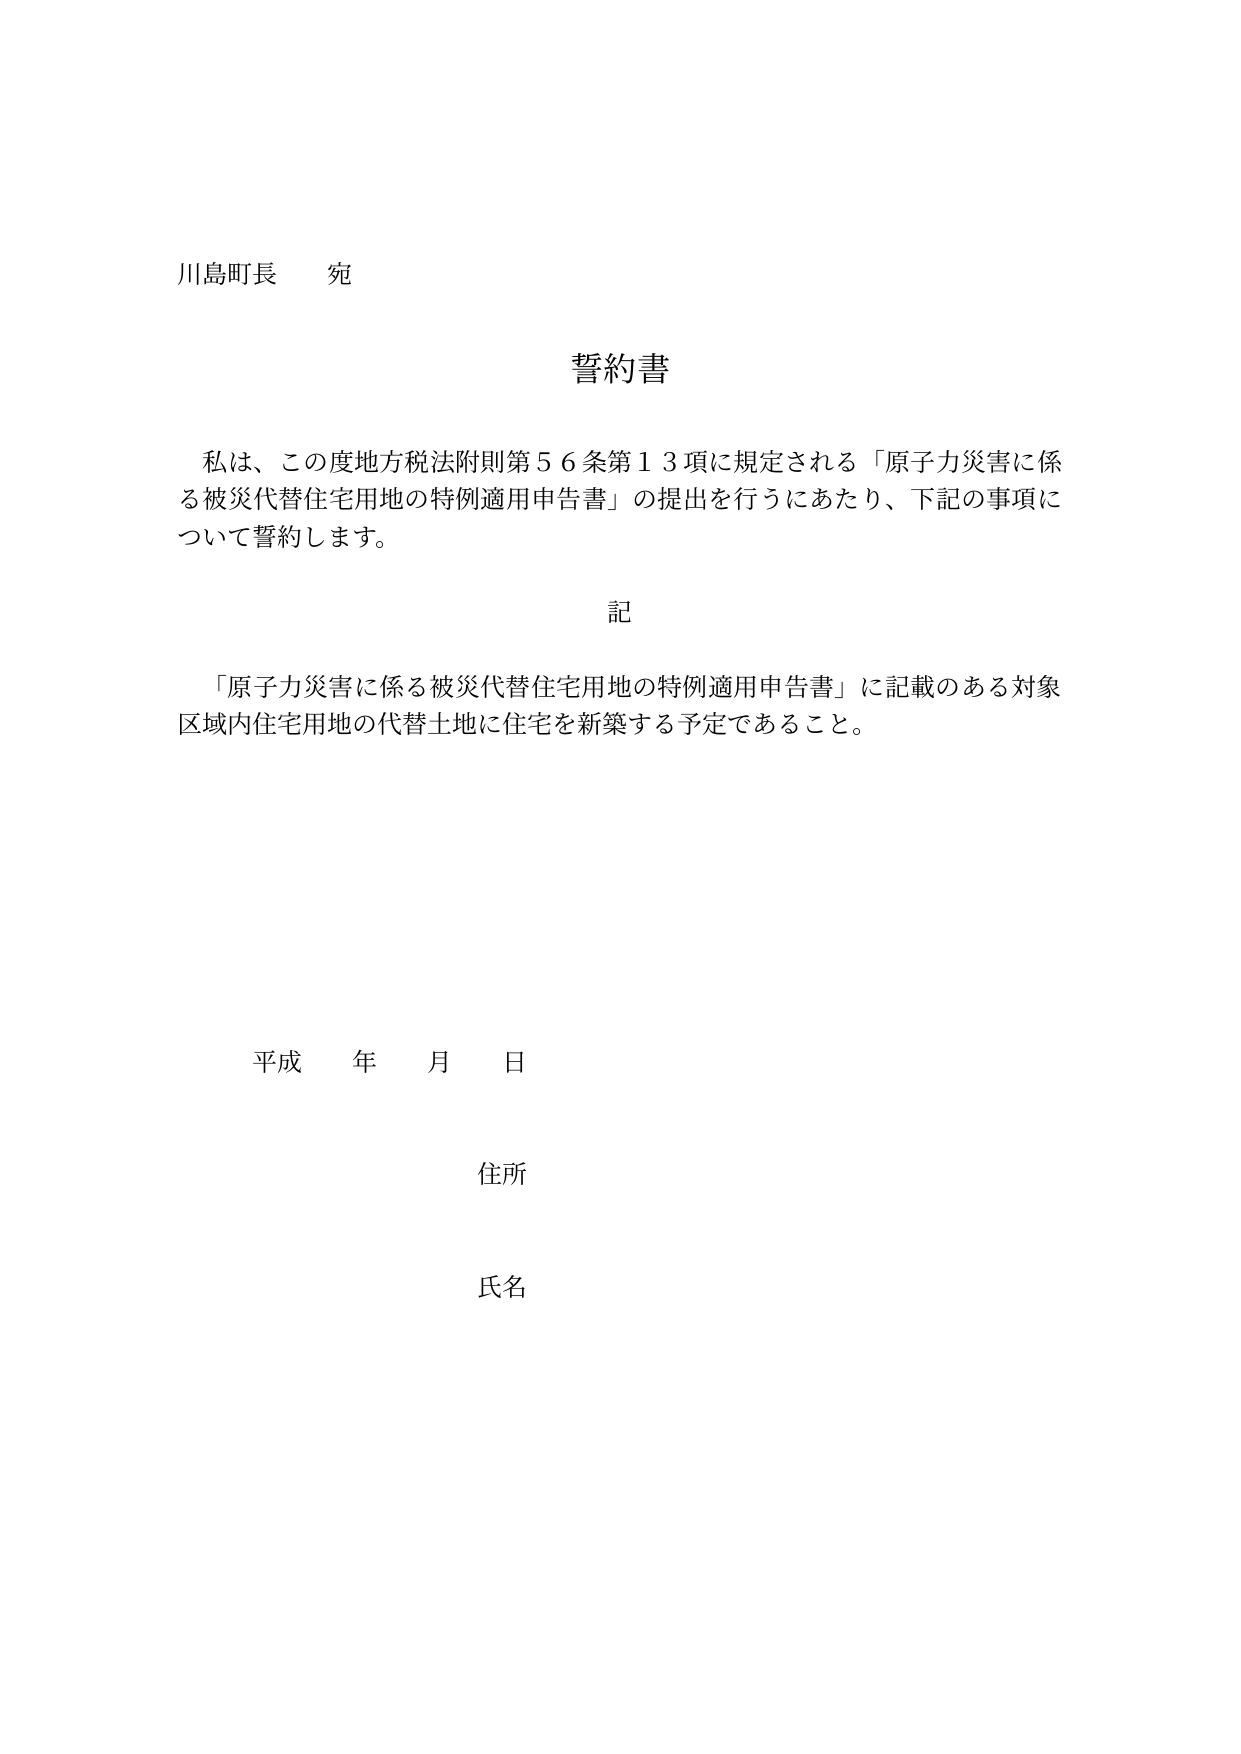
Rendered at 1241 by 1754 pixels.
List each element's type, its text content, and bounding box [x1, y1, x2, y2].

subtitle 記 [177, 592, 1063, 629]
text 氏名 [177, 1267, 1063, 1304]
text 住所 [177, 1154, 1063, 1192]
text 誓約書 [177, 329, 1063, 404]
text 「原子力災害に係る被災代替住宅用地の特例適用申告書」に記載のある対象区域内住宅用地の代替土地に住宅を新築する予定であること。 [177, 667, 1063, 742]
text 川島町長 宛 [177, 254, 1063, 292]
text 私は、この度地方税法附則第５６条第１３項に規定される「原子力災害に係る被災代替住宅用地の特例適用申告書」の提出を行うにあたり、下記の事項について誓約します。 [177, 442, 1063, 554]
text 平成 年 月 日 [177, 1042, 1063, 1079]
